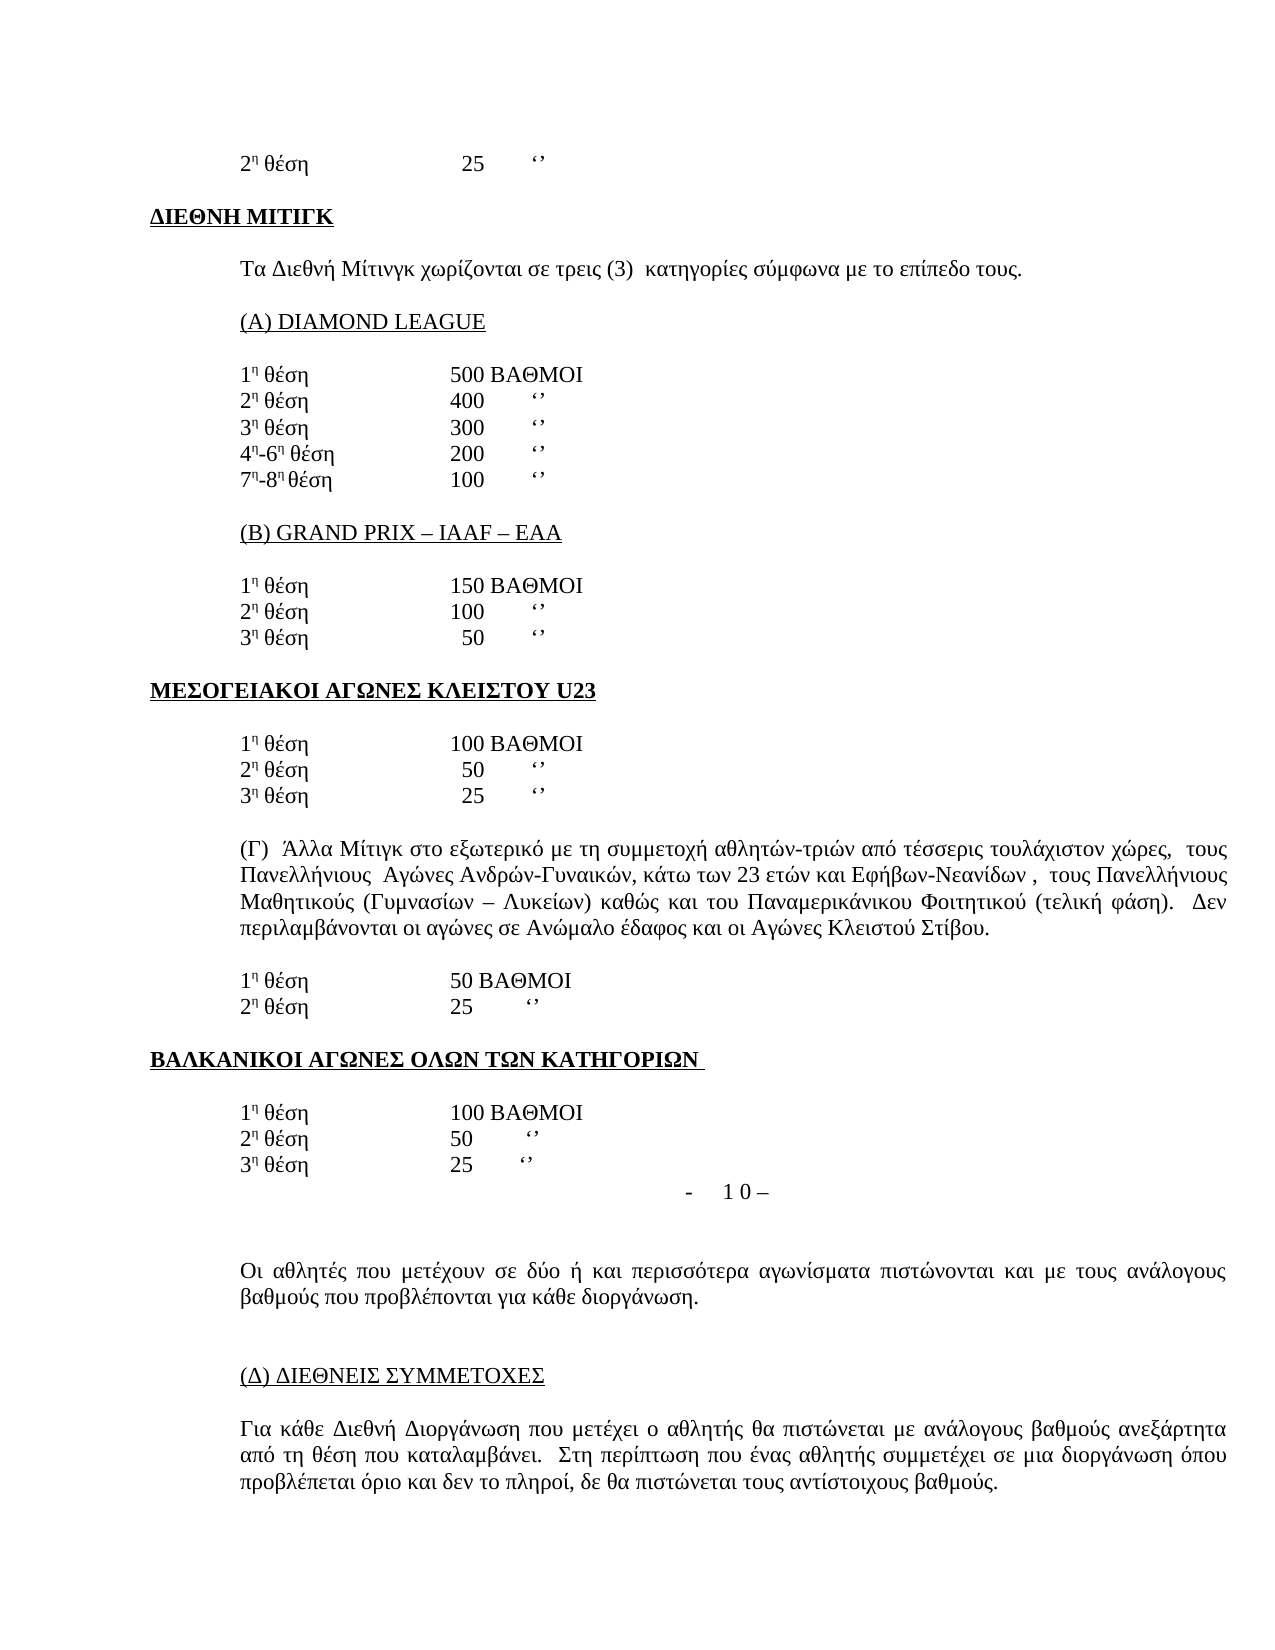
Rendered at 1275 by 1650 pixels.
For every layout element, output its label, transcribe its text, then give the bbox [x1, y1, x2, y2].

text Οι αθλητές που μετέχουν σε δύο ή και περισσότερα αγωνίσματα πιστώνονται και με τους ανάλογους βαθμούς που προβλέπονται για κάθε διοργάνωση. [240, 1257, 1228, 1309]
text 2η θέση 100 ‘’ [240, 598, 1228, 624]
text 3η θέση 50 ‘’ [240, 624, 1228, 651]
text (Δ) ΔΙΕΘΝΕΙΣ ΣΥΜΜΕΤΟΧΕΣ [240, 1362, 1228, 1389]
text (B) GRAND PRIX – IAAF – EAA [240, 519, 1228, 545]
text 7η-8η θέση 100 ‘’ [240, 466, 1228, 493]
text 2η θέση 400 ‘’ [240, 387, 1228, 413]
text ΔΙΕΘΝΗ ΜΙΤΙΓΚ [150, 203, 1228, 229]
text ΜΕΣΟΓΕΙΑΚΟΙ ΑΓΩΝΕΣ ΚΛΕΙΣΤΟΥ U23 [150, 677, 1228, 703]
text 3η θέση 25 ‘’ [240, 1151, 1228, 1178]
text 1η θέση 100 ΒΑΘΜΟΙ [240, 1099, 1228, 1125]
text 3η θέση 25 ‘’ [240, 782, 1228, 809]
text Για κάθε Διεθνή Διοργάνωση που μετέχει ο αθλητής θα πιστώνεται με ανάλογους βαθμούς ανεξάρτητα από τη θέση που καταλαμβάνει. Στη περίπτωση που ένας αθλητής συμμετέχει σε μια διοργάνωση όπου προβλέπεται όριο και δεν το πληροί, δε θα πιστώνεται τους αντίστοιχους βαθμούς. [240, 1415, 1228, 1494]
text (Γ) Άλλα Μίτιγκ στο εξωτερικό με τη συμμετοχή αθλητών-τριών από τέσσερις τουλάχιστον χώρες, τους Πανελλήνιους Αγώνες Ανδρών-Γυναικών, κάτω των 23 ετών και Εφήβων-Νεανίδων , τους Πανελλήνιους Μαθητικούς (Γυμνασίων – Λυκείων) καθώς και του Παναμερικάνικου Φοιτητικού (τελική φάση). Δεν περιλαμβάνονται οι αγώνες σε Ανώμαλο έδαφος και οι Αγώνες Κλειστού Στίβου. [240, 835, 1228, 941]
text 2η θέση 25 ‘’ [240, 150, 1228, 176]
text 2η θέση 25 ‘’ [240, 993, 1228, 1020]
text 2η θέση 50 ‘’ [240, 756, 1228, 782]
text 1η θέση 150 ΒΑΘΜΟΙ [240, 572, 1228, 598]
text 3η θέση 300 ‘’ [240, 413, 1228, 440]
text (Α) DIAMOND LEAGUE [240, 308, 1228, 334]
text 1η θέση 50 ΒΑΘΜΟΙ [240, 967, 1228, 993]
text 2η θέση 50 ‘’ [240, 1125, 1228, 1151]
text ΒΑΛΚΑΝΙΚΟΙ ΑΓΩΝΕΣ ΟΛΩΝ ΤΩΝ ΚΑΤΗΓΟΡΙΩΝ [150, 1046, 1228, 1072]
list 1 0 – [225, 1178, 1228, 1204]
text 1η θέση 100 ΒΑΘΜΟΙ [240, 730, 1228, 756]
text 1η θέση 500 ΒΑΘΜΟΙ [240, 361, 1228, 387]
text Τα Διεθνή Μίτινγκ χωρίζονται σε τρεις (3) κατηγορίες σύμφωνα με το επίπεδο τους. [240, 255, 1228, 282]
text 4η-6η θέση 200 ‘’ [240, 440, 1228, 466]
